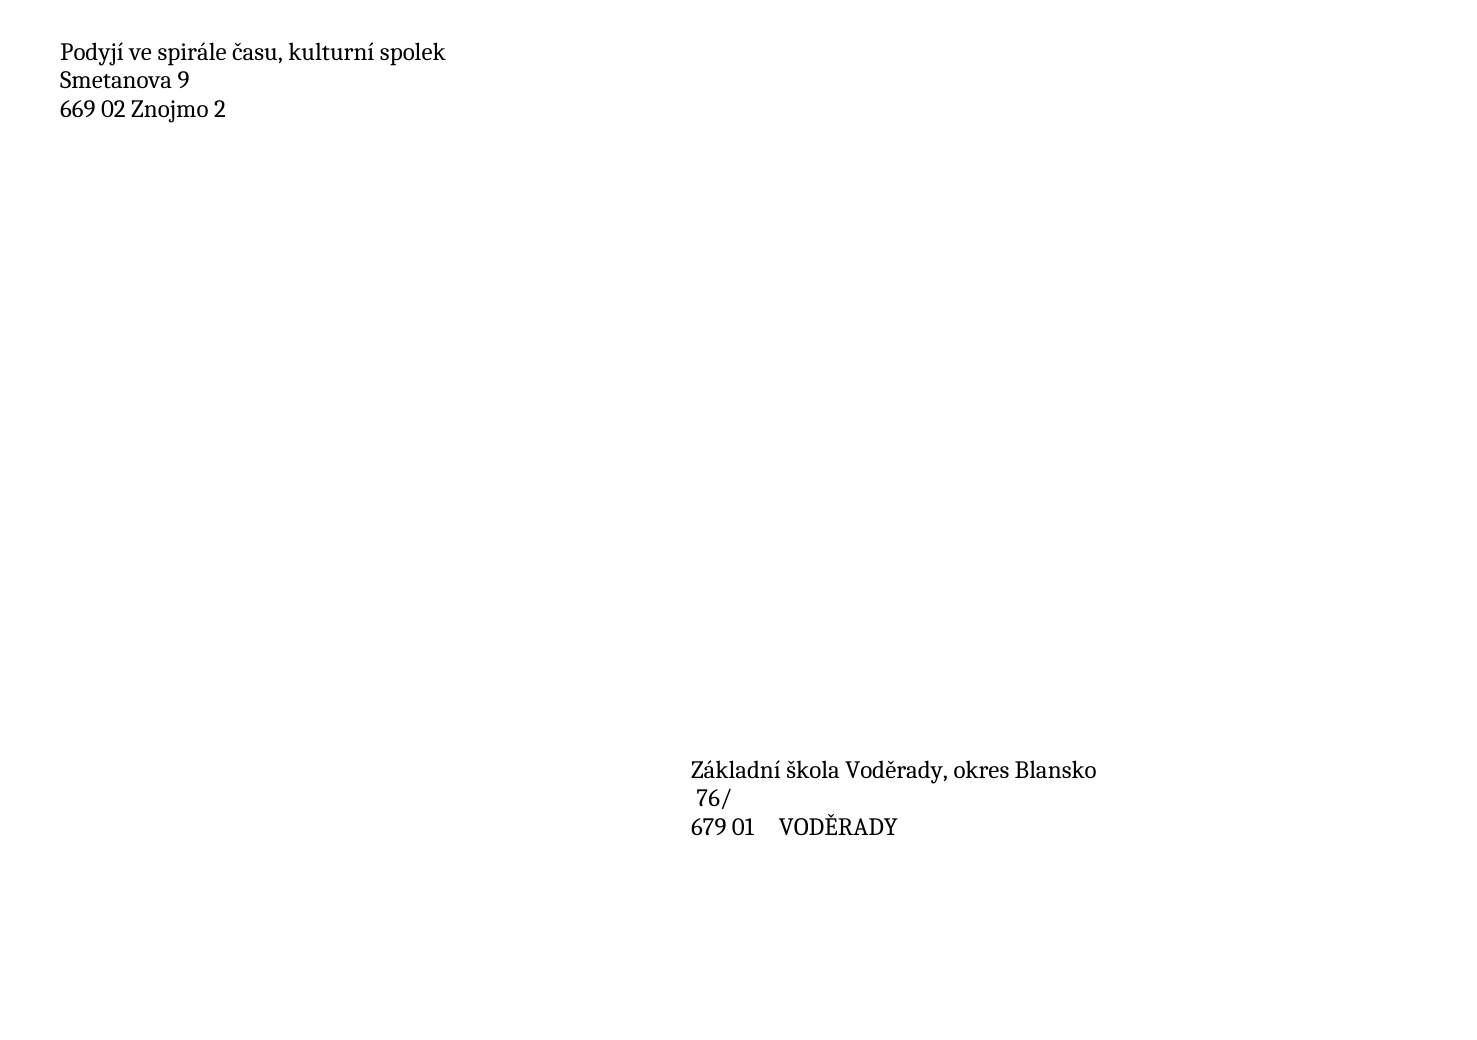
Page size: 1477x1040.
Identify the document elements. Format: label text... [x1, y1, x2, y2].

text Podyjí ve spirále času, kulturní spolek [60, 37, 1401, 66]
text Smetanova 9 [60, 66, 1401, 95]
text 669 02 Znojmo 2 [60, 95, 1401, 124]
text Základní škola Voděrady, okres Blansko [691, 756, 1445, 784]
text 76/ [691, 784, 1445, 813]
text 679 01 Voděrady [691, 813, 1445, 842]
